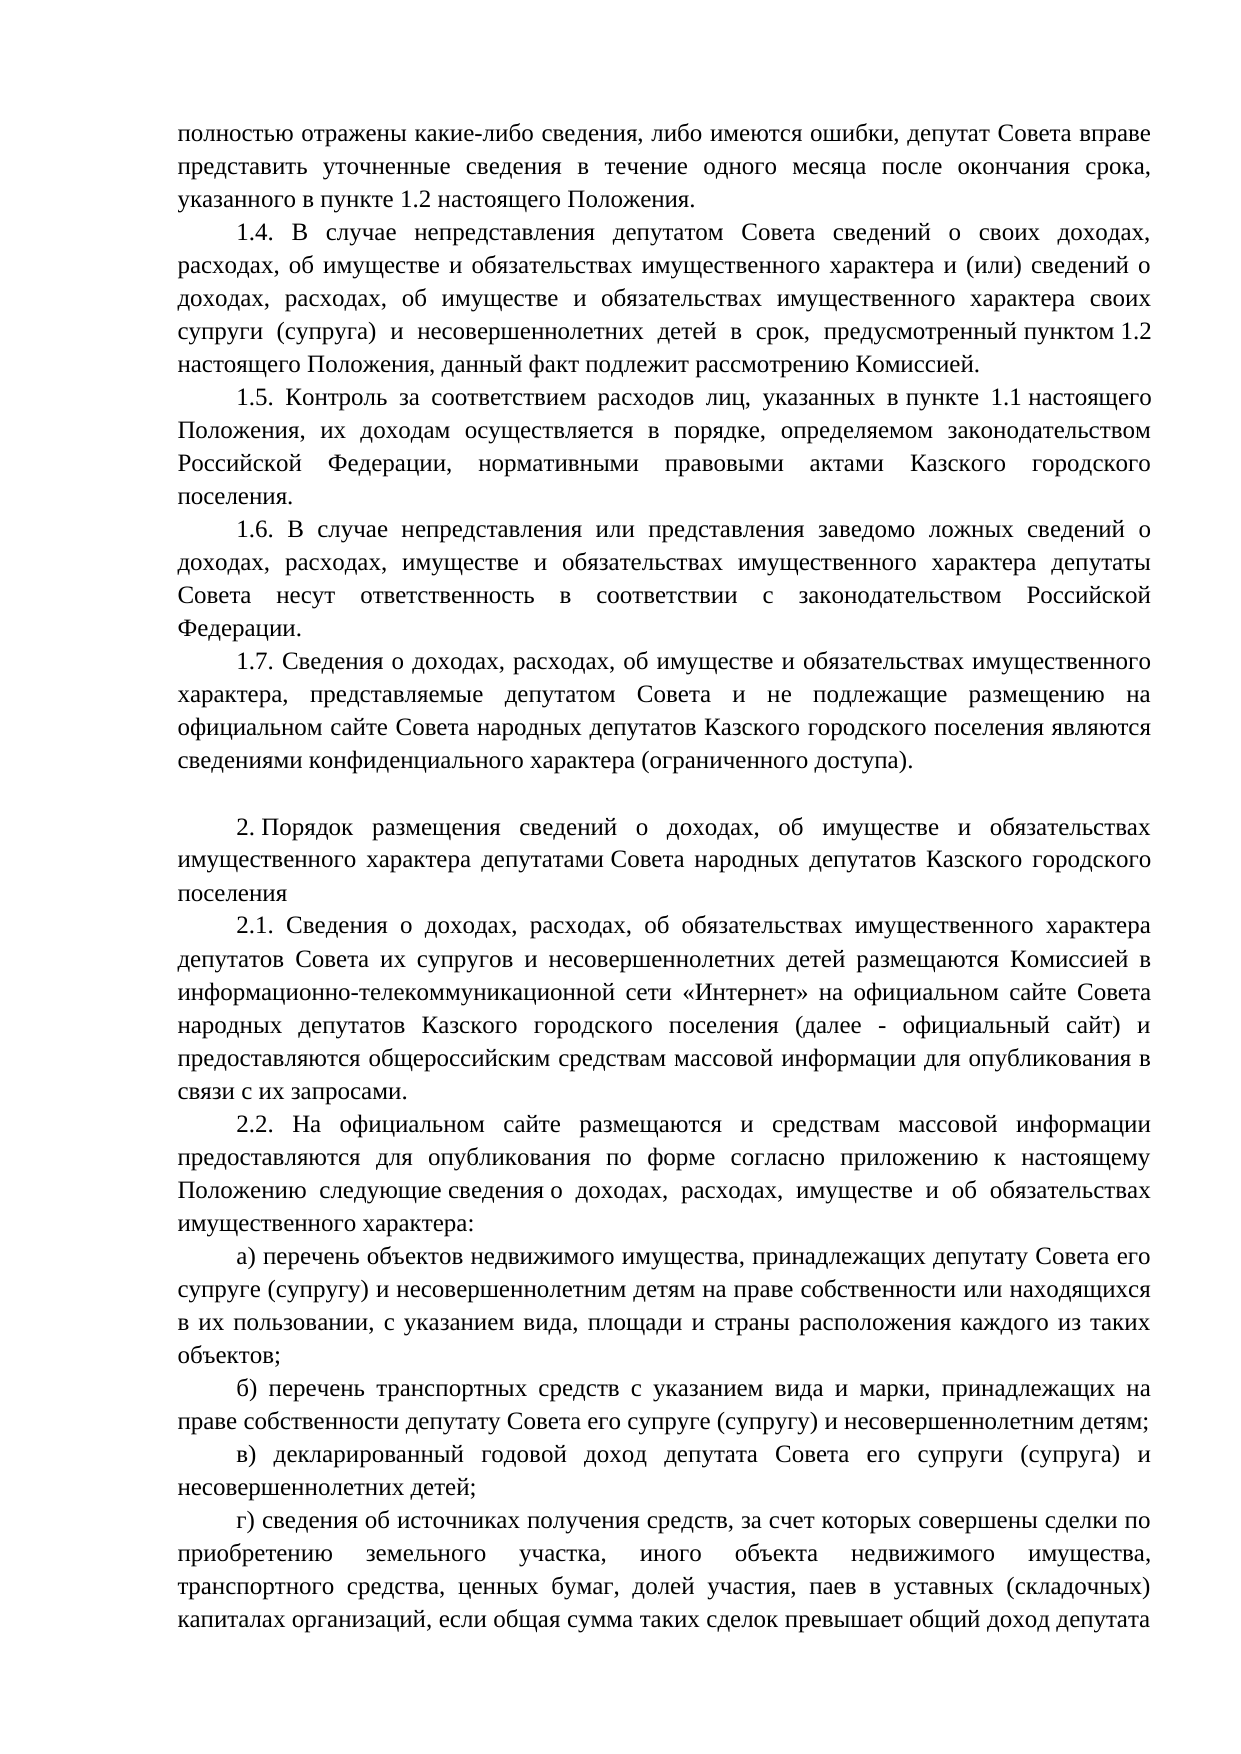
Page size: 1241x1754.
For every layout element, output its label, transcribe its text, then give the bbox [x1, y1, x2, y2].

text б) перечень транспортных средств с указанием вида и марки, принадлежащих на праве собственности депутату Совета его супруге (супругу) и несовершеннолетним детям; [177, 1373, 1152, 1435]
text в) декларированный годовой доход депутата Совета его супруги (супруга) и несовершеннолетних детей; [177, 1439, 1152, 1501]
text 1.7. Сведения о доходах, расходах, об имуществе и обязательствах имущественного характера, представляемые депутатом Совета и не подлежащие размещению на официальном сайте Совета народных депутатов Казского городского поселения являются сведениями конфиденциального характера (ограниченного доступа). [177, 646, 1152, 774]
text 2. Порядок размещения сведений о доходах, об имуществе и обязательствах имущественного характера депутатами Совета народных депутатов Казского городского поселения [177, 812, 1152, 906]
text а) перечень объектов недвижимого имущества, принадлежащих депутату Совета его супруге (супругу) и несовершеннолетним детям на праве собственности или находящихся в их пользовании, с указанием вида, площади и страны расположения каждого из таких объектов; [177, 1241, 1152, 1369]
text 1.4. В случае непредставления депутатом Совета сведений о своих доходах, расходах, об имуществе и обязательствах имущественного характера и (или) сведений о доходах, расходах, об имуществе и обязательствах имущественного характера своих супруги (супруга) и несовершеннолетних детей в срок, предусмотренный пунктом 1.2 настоящего Положения, данный факт подлежит рассмотрению Комиссией. [177, 217, 1152, 378]
text 2.1. Сведения о доходах, расходах, об обязательствах имущественного характера депутатов Совета их супругов и несовершеннолетних детей размещаются Комиссией в информационно-телекоммуникационной сети «Интернет» на официальном сайте Совета народных депутатов Казского городского поселения (далее - официальный сайт) и предоставляются общероссийским средствам массовой информации для опубликования в связи с их запросами. [177, 911, 1152, 1104]
text 1.5. Контроль за соответствием расходов лиц, указанных в пункте 1.1 настоящего Положения, их доходам осуществляется в порядке, определяемом законодательством Российской Федерации, нормативными правовыми актами Казского городского поселения. [177, 382, 1152, 510]
text 2.2. На официальном сайте размещаются и средствам массовой информации предоставляются для опубликования по форме согласно приложению к настоящему Положению следующие сведения о доходах, расходах, имуществе и об обязательствах имущественного характера: [177, 1109, 1152, 1237]
text 1.6. В случае непредставления или представления заведомо ложных сведений о доходах, расходах, имуществе и обязательствах имущественного характера депутаты Совета несут ответственность в соответствии с законодательством Российской Федерации. [177, 514, 1152, 642]
